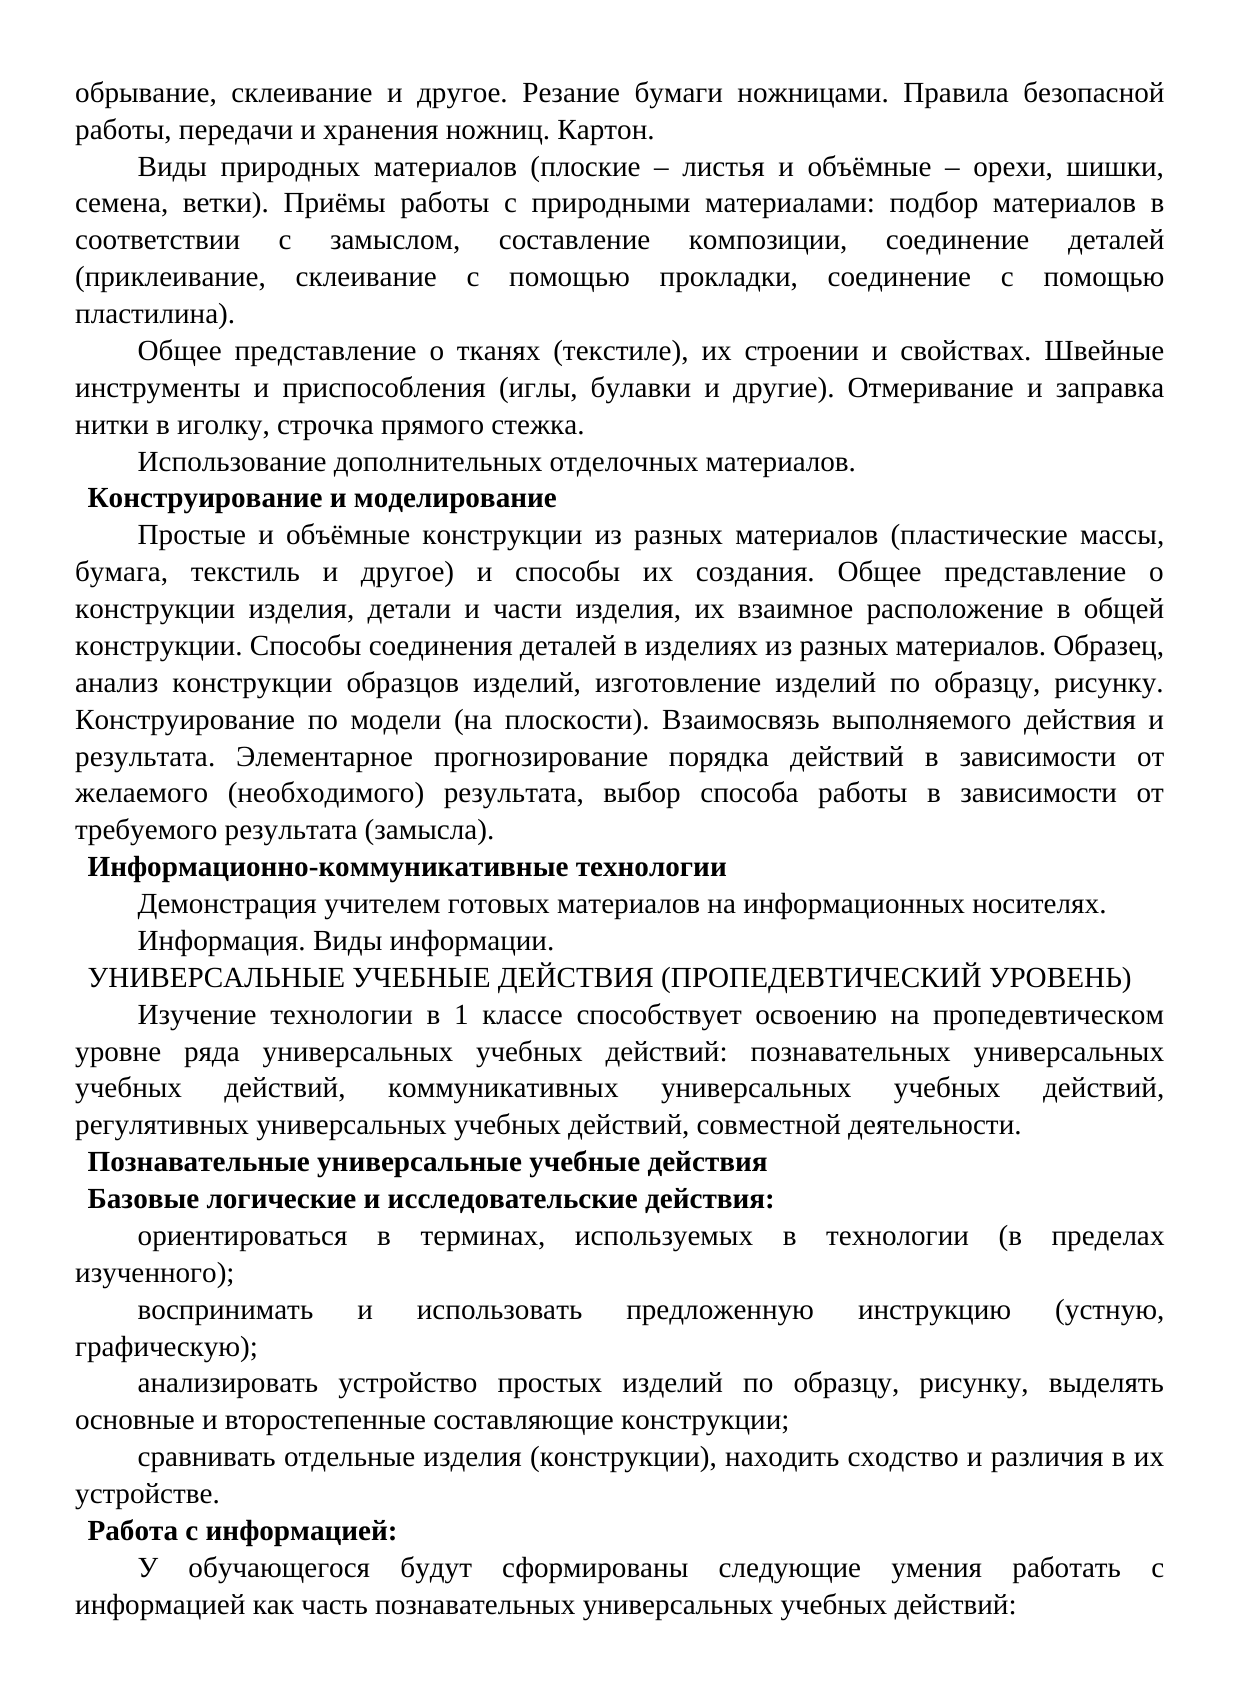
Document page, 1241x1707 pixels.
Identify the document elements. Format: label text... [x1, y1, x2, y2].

text анализировать устройство простых изделий по образцу, рисунку, выделять основные и второстепенные составляющие конструкции; [75, 1366, 1165, 1436]
text Работа с информацией: [87, 1513, 1165, 1547]
text Конструирование и моделирование [87, 481, 1165, 514]
text Информационно-коммуникативные технологии [87, 849, 1165, 883]
text ориентироваться в терминах, используемых в технологии (в пределах изученного); [75, 1218, 1165, 1288]
text Общее представление о тканях (текстиле), их строении и свойствах. Швейные инструменты и приспособления (иглы, булавки и другие). Отмеривание и заправка нитки в иголку, строчка прямого стежка. [75, 333, 1165, 440]
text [75, 75, 1165, 145]
text воспринимать и использовать предложенную инструкцию (устную, графическую); [75, 1292, 1165, 1362]
text УНИВЕРСАЛЬНЫЕ УЧЕБНЫЕ ДЕЙСТВИЯ (ПРОПЕДЕВТИЧЕСКИЙ УРОВЕНЬ) [87, 960, 1165, 993]
text Информация. Виды информации. [75, 923, 1165, 957]
text Виды природных материалов (плоские – листья и объёмные – орехи, шишки, семена, ветки). Приёмы работы с природными материалами: подбор материалов в соответствии с замыслом, составление композиции, соединение деталей (приклеивание, склеивание с помощью прокладки, соединение с помощью пластилина). [75, 149, 1165, 330]
text Использование дополнительных отделочных материалов. [75, 444, 1165, 477]
text Простые и объёмные конструкции из разных материалов (пластические массы, бумага, текстиль и другое) и способы их создания. Общее представление о конструкции изделия, детали и части изделия, их взаимное расположение в общей конструкции. Способы соединения деталей в изделиях из разных материалов. Образец, анализ конструкции образцов изделий, изготовление изделий по образцу, рисунку. Конструирование по модели (на плоскости). Взаимосвязь выполняемого действия и результата. Элементарное прогнозирование порядка действий в зависимости от желаемого (необходимого) результата, выбор способа работы в зависимости от требуемого результата (замысла). [75, 517, 1165, 846]
text сравнивать отдельные изделия (конструкции), находить сходство и различия в их устройстве. [75, 1439, 1165, 1510]
text Базовые логические и исследовательские действия: [87, 1181, 1165, 1215]
text Демонстрация учителем готовых материалов на информационных носителях. [75, 886, 1165, 920]
text Познавательные универсальные учебные действия [87, 1144, 1165, 1178]
text У обучающегося будут сформированы следующие умения работать с информацией как часть познавательных универсальных учебных действий: [75, 1550, 1165, 1620]
text Изучение технологии в 1 классе способствует освоению на пропедевтическом уровне ряда универсальных учебных действий: познавательных универсальных учебных действий, коммуникативных универсальных учебных действий, регулятивных универсальных учебных действий, совместной деятельности. [75, 997, 1165, 1141]
